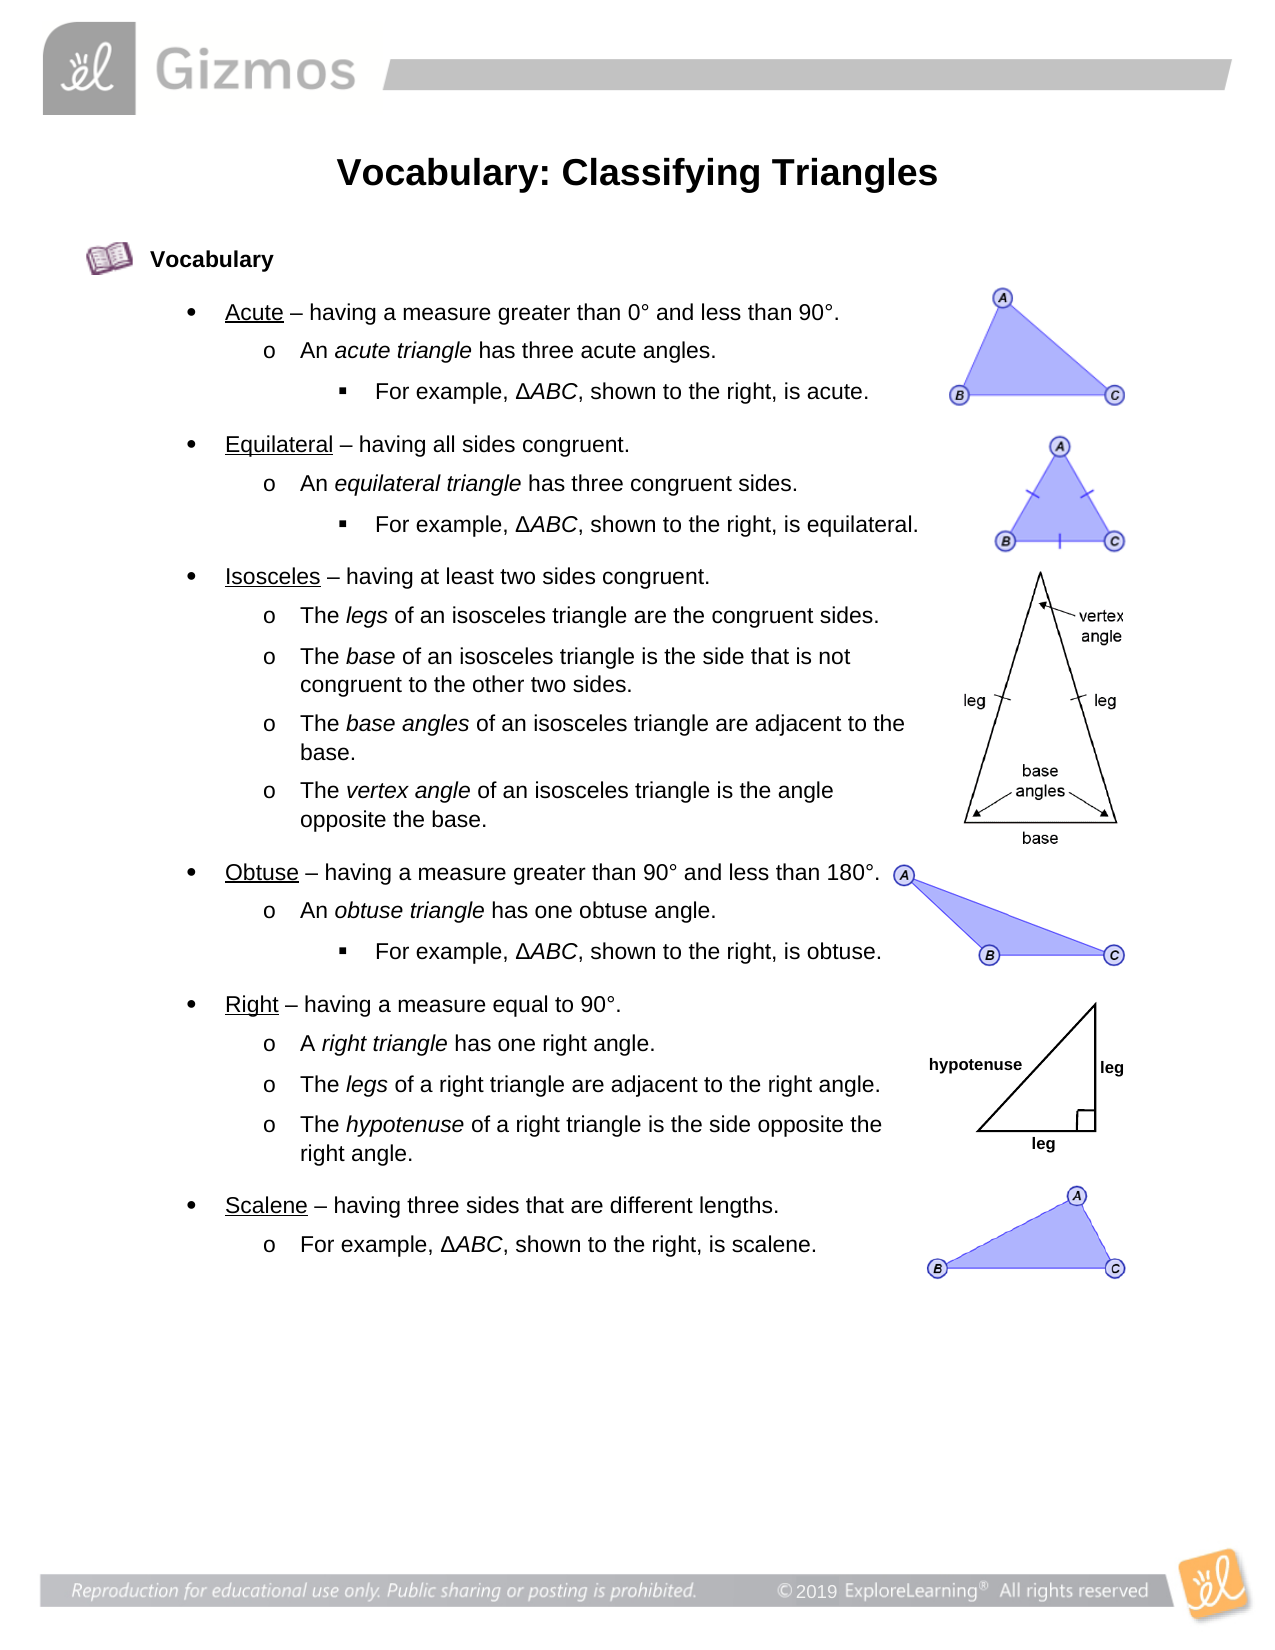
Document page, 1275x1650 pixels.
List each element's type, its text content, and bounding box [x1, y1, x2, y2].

list The vertex angle of an isosceles triangle is the angle opposite the base. [262, 777, 919, 832]
list Obtuse – having a measure greater than 90° and less than 180°. [187, 858, 919, 885]
picture [992, 430, 1128, 557]
picture [963, 569, 1123, 849]
text Vocabulary [150, 246, 1125, 272]
picture [86, 242, 133, 275]
picture [948, 286, 1125, 408]
list A right triangle has one right angle. [262, 1030, 919, 1058]
list Equilateral – having all sides congruent. [187, 431, 937, 457]
list The base of an isosceles triangle is the side that is not congruent to the other two sides. [262, 643, 919, 698]
picture [0, 0, 1275, 115]
list Isosceles – having at least two sides congruent. [187, 563, 862, 590]
list An acute triangle has three acute angles. [262, 337, 900, 366]
list For example, ΔABC, shown to the right, is equilateral. [337, 511, 937, 537]
list Acute – having a measure greater than 0° and less than 90°. [187, 298, 900, 325]
picture [890, 863, 1127, 967]
title Vocabulary: Classifying Triangles [150, 150, 1125, 193]
list Scalene – having three sides that are different lengths. [187, 1192, 919, 1219]
list For example, ΔABC, shown to the right, is acute. [337, 378, 900, 404]
picture [0, 1533, 1275, 1650]
picture [926, 1184, 1127, 1280]
list An obtuse triangle has one obtuse angle. [262, 897, 862, 926]
list The legs of an isosceles triangle are the congruent sides. [262, 602, 919, 631]
list The legs of a right triangle are adjacent to the right angle. [262, 1071, 919, 1099]
list For example, ΔABC, shown to the right, is obtuse. [337, 938, 890, 964]
list An equilateral triangle has three congruent sides. [262, 470, 937, 498]
list The base angles of an isosceles triangle are adjacent to the base. [262, 710, 919, 765]
list Right – having a measure equal to 90°. [187, 991, 919, 1017]
list For example, ΔABC, shown to the right, is scalene. [262, 1231, 862, 1259]
list The hypotenuse of a right triangle is the side opposite the right angle. [262, 1111, 919, 1166]
